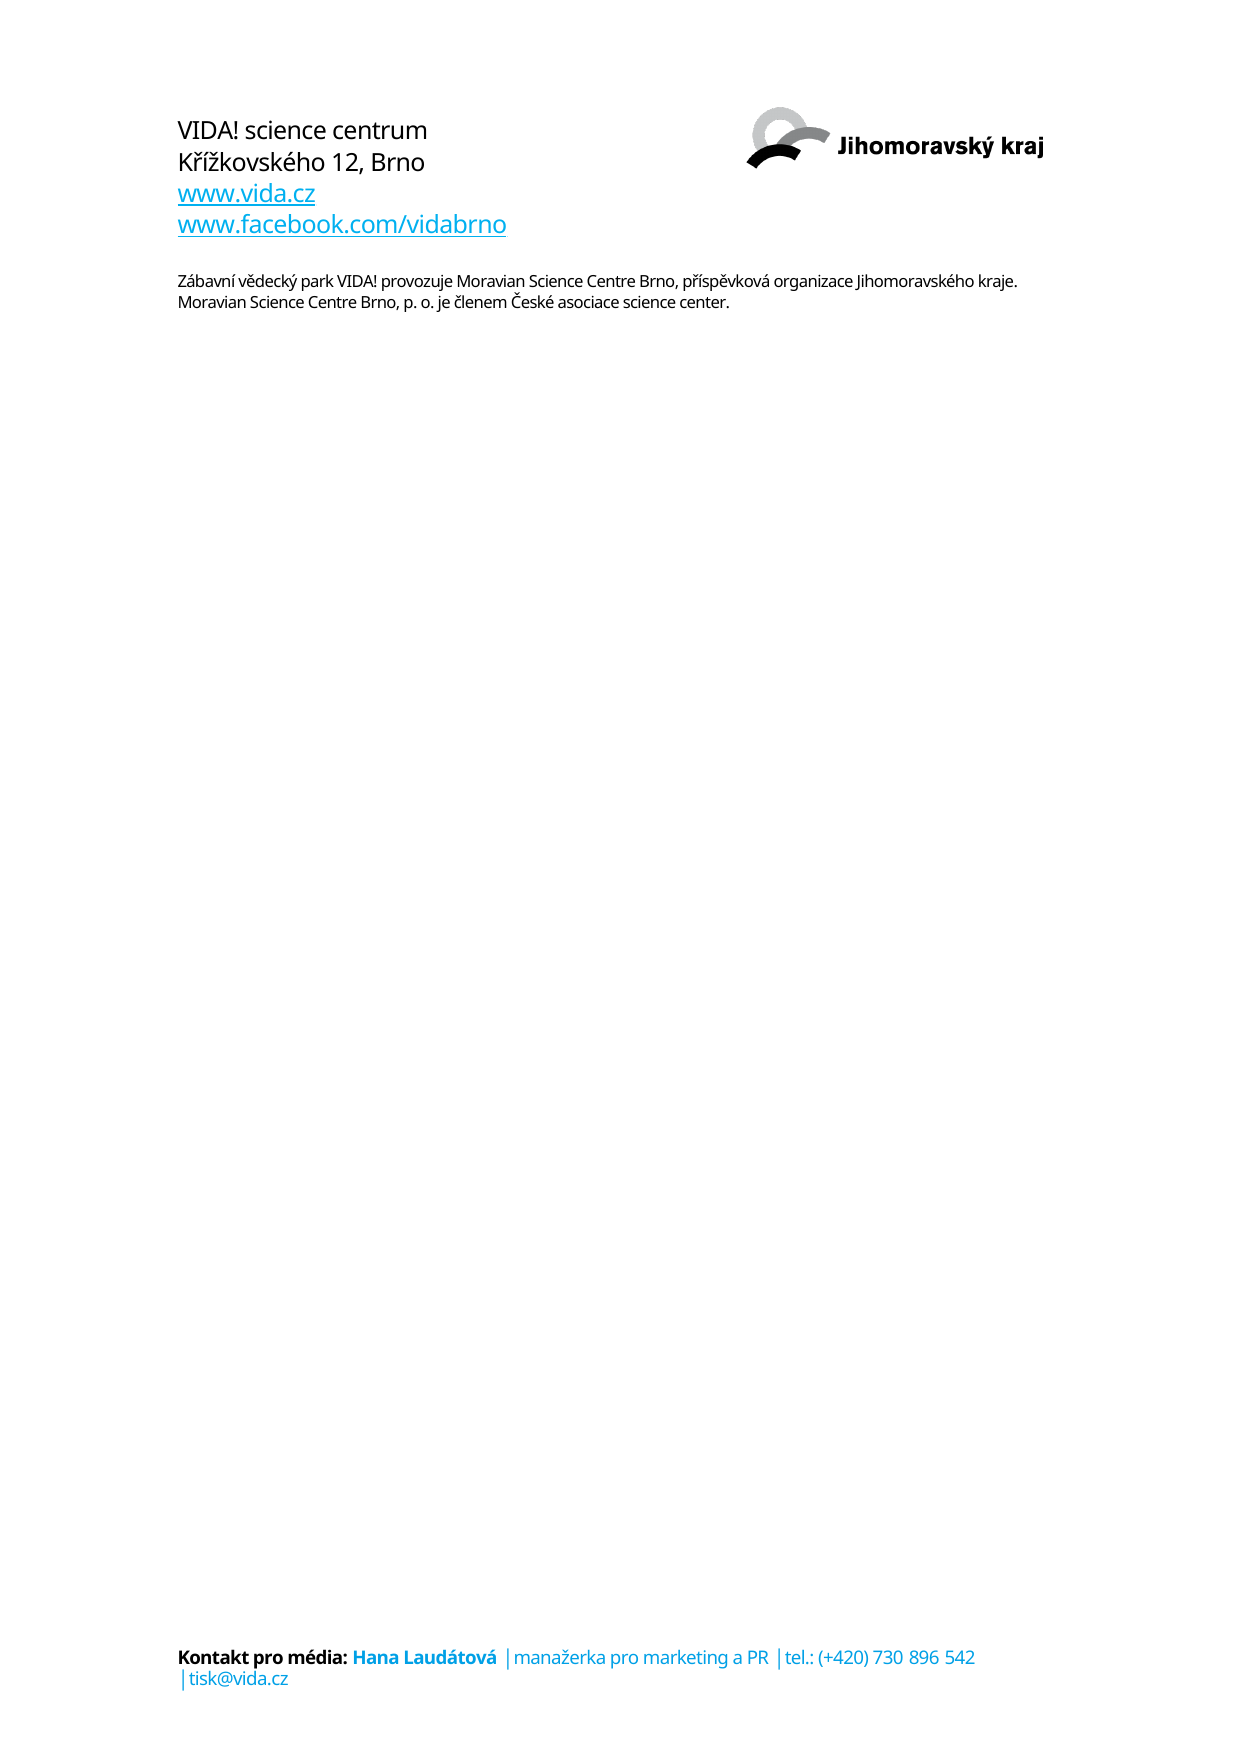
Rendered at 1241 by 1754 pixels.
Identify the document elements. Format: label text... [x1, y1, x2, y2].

text Moravian Science Centre Brno, p. o. je členem České asociace science center. [177, 292, 1078, 313]
text www.facebook.com/vidabrno [177, 208, 1078, 240]
text Zábavní vědecký park VIDA! provozuje Moravian Science Centre Brno, příspěvková organizace Jihomoravského kraje. [177, 271, 1078, 292]
text www.vida.cz [177, 177, 1078, 208]
picture [730, 96, 1056, 115]
text VIDA! science centrum [177, 115, 1078, 146]
text Křížkovského 12, Brno [177, 146, 1078, 177]
